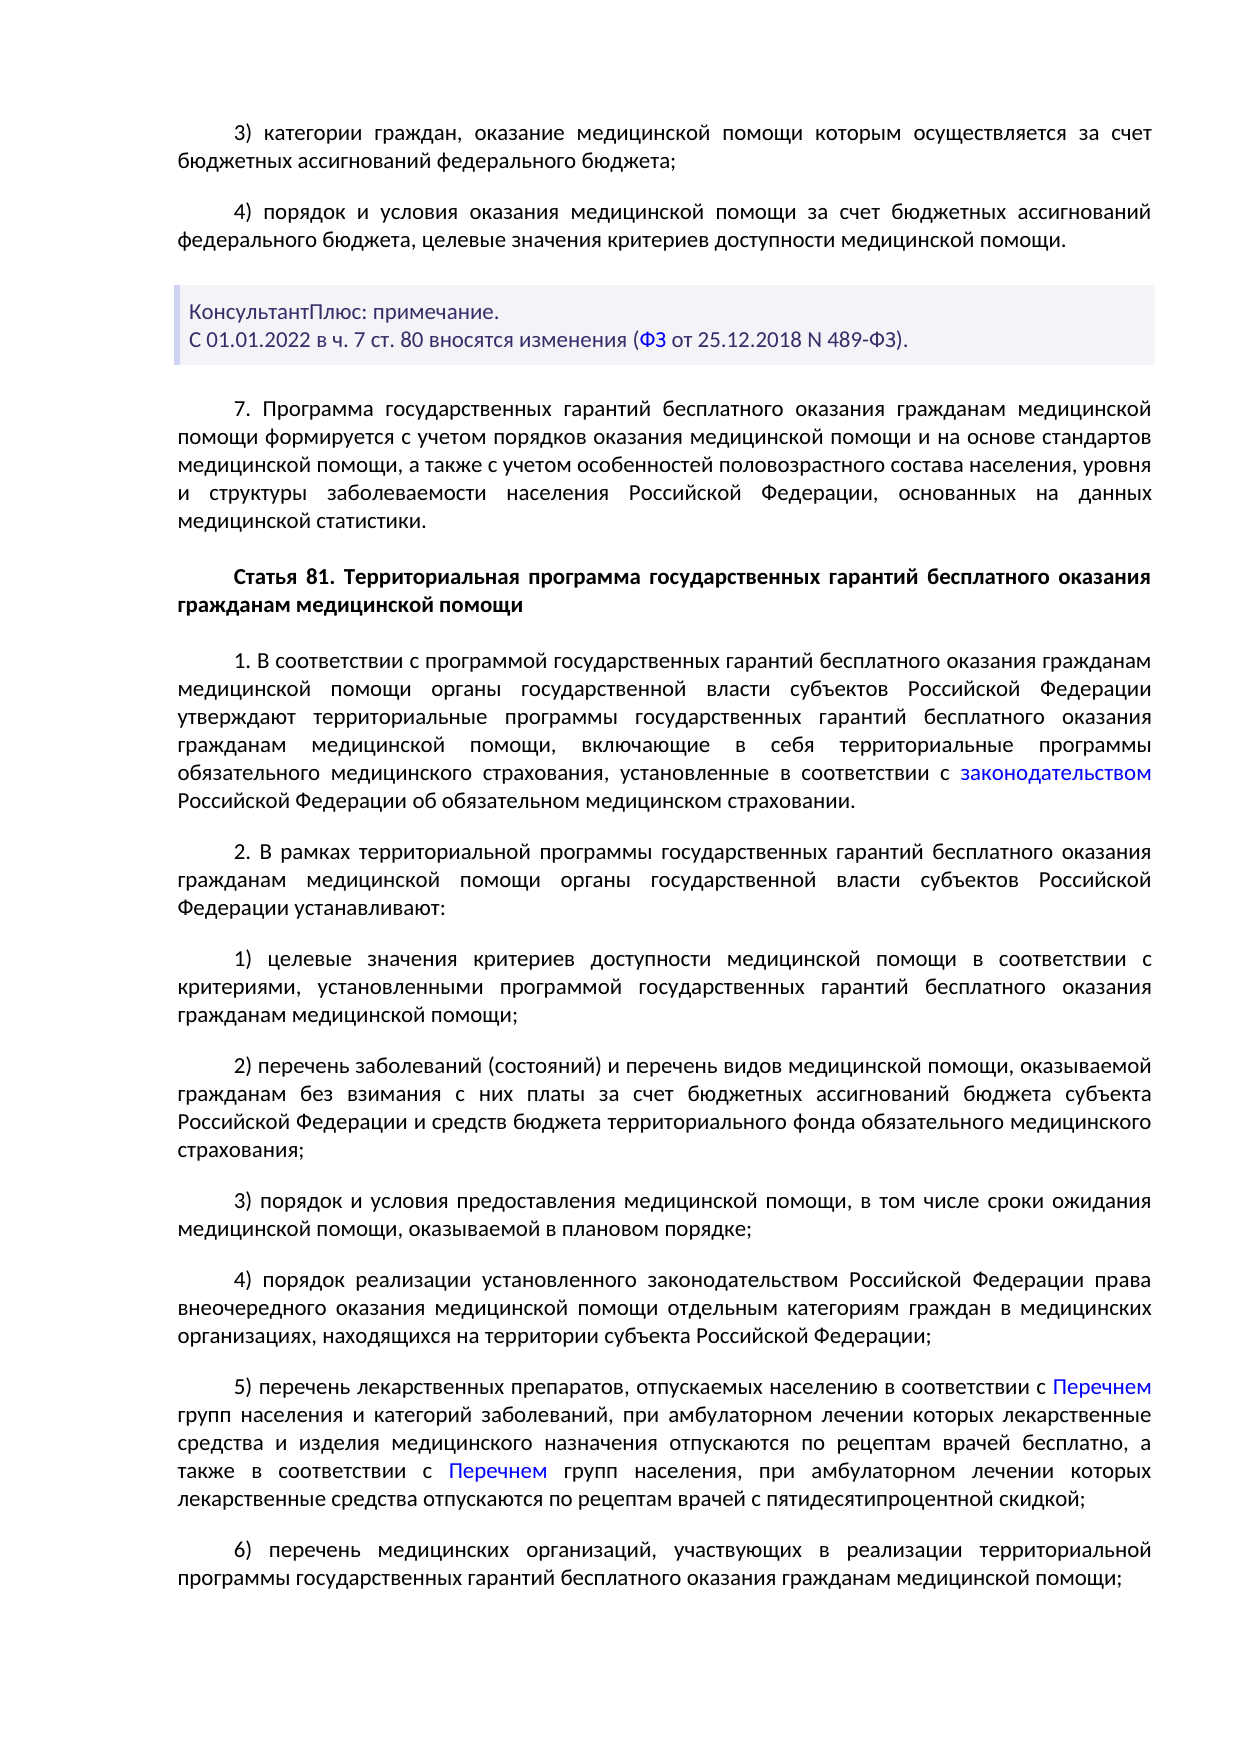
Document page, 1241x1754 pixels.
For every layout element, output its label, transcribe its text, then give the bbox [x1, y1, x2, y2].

title Статья 81. Территориальная программа государственных гарантий бесплатного оказания гражданам медицинской помощи [177, 562, 1152, 618]
text 6) перечень медицинских организаций, участвующих в реализации территориальной программы государственных гарантий бесплатного оказания гражданам медицинской помощи; [177, 1535, 1152, 1591]
text 1) целевые значения критериев доступности медицинской помощи в соответствии с критериями, установленными программой государственных гарантий бесплатного оказания гражданам медицинской помощи; [177, 944, 1152, 1028]
text 1. В соответствии с программой государственных гарантий бесплатного оказания гражданам медицинской помощи органы государственной власти субъектов Российской Федерации утверждают территориальные программы государственных гарантий бесплатного оказания гражданам медицинской помощи, включающие в себя территориальные программы обязательного медицинского страхования, установленные в соответствии с законодательством Российской Федерации об обязательном медицинском страховании. [177, 646, 1152, 814]
text 7. Программа государственных гарантий бесплатного оказания гражданам медицинской помощи формируется с учетом порядков оказания медицинской помощи и на основе стандартов медицинской помощи, а также с учетом особенностей половозрастного состава населения, уровня и структуры заболеваемости населения Российской Федерации, основанных на данных медицинской статистики. [177, 394, 1152, 534]
text 4) порядок и условия оказания медицинской помощи за счет бюджетных ассигнований федерального бюджета, целевые значения критериев доступности медицинской помощи. [177, 197, 1152, 253]
text 2. В рамках территориальной программы государственных гарантий бесплатного оказания гражданам медицинской помощи органы государственной власти субъектов Российской Федерации устанавливают: [177, 837, 1152, 921]
text 3) категории граждан, оказание медицинской помощи которым осуществляется за счет бюджетных ассигнований федерального бюджета; [177, 118, 1152, 174]
text 5) перечень лекарственных препаратов, отпускаемых населению в соответствии с Перечнем групп населения и категорий заболеваний, при амбулаторном лечении которых лекарственные средства и изделия медицинского назначения отпускаются по рецептам врачей бесплатно, а также в соответствии с Перечнем групп населения, при амбулаторном лечении которых лекарственные средства отпускаются по рецептам врачей с пятидесятипроцентной скидкой; [177, 1372, 1152, 1512]
table_header КонсультантПлюс: примечание. С 01.01.2022 в ч. 7 ст. 80 вносятся изменения (ФЗ от 25.12.2018 N 489-ФЗ). [180, 285, 1149, 365]
text 3) порядок и условия предоставления медицинской помощи, в том числе сроки ожидания медицинской помощи, оказываемой в плановом порядке; [177, 1186, 1152, 1242]
text 4) порядок реализации установленного законодательством Российской Федерации права внеочередного оказания медицинской помощи отдельным категориям граждан в медицинских организациях, находящихся на территории субъекта Российской Федерации; [177, 1265, 1152, 1349]
text 2) перечень заболеваний (состояний) и перечень видов медицинской помощи, оказываемой гражданам без взимания с них платы за счет бюджетных ассигнований бюджета субъекта Российской Федерации и средств бюджета территориального фонда обязательного медицинского страхования; [177, 1051, 1152, 1163]
